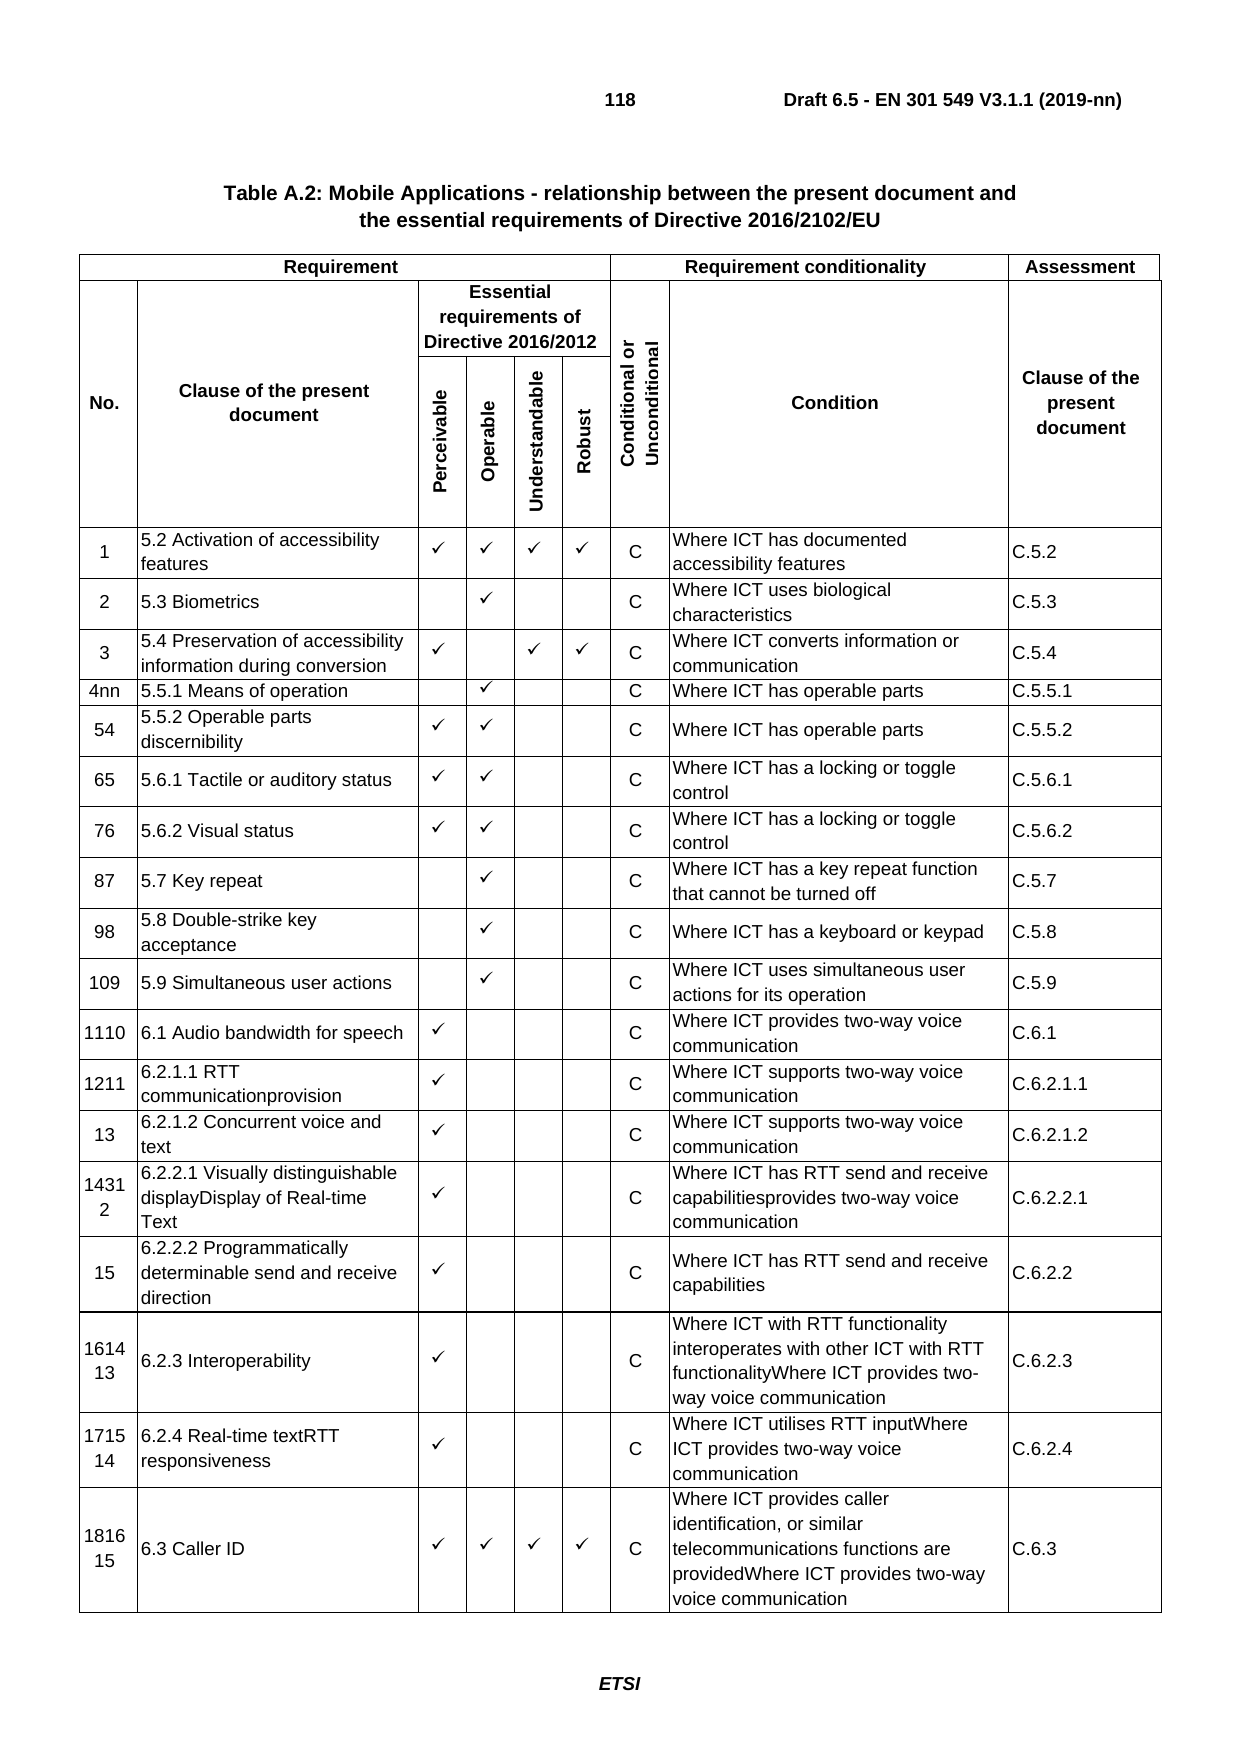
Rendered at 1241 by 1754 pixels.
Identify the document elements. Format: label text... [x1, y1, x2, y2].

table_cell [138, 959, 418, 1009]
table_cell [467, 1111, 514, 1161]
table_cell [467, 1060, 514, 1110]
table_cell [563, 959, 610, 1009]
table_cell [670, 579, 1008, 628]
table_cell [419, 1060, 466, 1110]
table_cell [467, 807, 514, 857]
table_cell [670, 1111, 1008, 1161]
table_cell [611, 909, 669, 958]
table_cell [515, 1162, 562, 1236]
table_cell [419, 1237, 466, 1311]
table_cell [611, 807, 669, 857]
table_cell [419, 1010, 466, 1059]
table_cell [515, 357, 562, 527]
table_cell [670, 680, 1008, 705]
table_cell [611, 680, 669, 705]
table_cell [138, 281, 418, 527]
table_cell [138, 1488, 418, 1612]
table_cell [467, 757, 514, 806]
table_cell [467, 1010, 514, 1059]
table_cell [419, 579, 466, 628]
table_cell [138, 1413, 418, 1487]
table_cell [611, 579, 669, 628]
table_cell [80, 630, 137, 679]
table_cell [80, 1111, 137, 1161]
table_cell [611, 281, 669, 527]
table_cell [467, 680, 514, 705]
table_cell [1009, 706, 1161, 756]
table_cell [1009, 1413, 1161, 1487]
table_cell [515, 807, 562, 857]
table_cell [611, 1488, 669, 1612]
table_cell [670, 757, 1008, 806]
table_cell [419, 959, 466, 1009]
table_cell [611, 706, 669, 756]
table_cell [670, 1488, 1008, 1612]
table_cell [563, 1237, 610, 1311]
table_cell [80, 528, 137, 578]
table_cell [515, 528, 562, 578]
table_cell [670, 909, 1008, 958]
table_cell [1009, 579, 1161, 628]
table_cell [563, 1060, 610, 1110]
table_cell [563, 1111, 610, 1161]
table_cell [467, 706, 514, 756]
text Table A.2: Mobile Applications - relationship between the present document and the essential requirements of Directive 2016/2102/EU [118, 181, 1122, 232]
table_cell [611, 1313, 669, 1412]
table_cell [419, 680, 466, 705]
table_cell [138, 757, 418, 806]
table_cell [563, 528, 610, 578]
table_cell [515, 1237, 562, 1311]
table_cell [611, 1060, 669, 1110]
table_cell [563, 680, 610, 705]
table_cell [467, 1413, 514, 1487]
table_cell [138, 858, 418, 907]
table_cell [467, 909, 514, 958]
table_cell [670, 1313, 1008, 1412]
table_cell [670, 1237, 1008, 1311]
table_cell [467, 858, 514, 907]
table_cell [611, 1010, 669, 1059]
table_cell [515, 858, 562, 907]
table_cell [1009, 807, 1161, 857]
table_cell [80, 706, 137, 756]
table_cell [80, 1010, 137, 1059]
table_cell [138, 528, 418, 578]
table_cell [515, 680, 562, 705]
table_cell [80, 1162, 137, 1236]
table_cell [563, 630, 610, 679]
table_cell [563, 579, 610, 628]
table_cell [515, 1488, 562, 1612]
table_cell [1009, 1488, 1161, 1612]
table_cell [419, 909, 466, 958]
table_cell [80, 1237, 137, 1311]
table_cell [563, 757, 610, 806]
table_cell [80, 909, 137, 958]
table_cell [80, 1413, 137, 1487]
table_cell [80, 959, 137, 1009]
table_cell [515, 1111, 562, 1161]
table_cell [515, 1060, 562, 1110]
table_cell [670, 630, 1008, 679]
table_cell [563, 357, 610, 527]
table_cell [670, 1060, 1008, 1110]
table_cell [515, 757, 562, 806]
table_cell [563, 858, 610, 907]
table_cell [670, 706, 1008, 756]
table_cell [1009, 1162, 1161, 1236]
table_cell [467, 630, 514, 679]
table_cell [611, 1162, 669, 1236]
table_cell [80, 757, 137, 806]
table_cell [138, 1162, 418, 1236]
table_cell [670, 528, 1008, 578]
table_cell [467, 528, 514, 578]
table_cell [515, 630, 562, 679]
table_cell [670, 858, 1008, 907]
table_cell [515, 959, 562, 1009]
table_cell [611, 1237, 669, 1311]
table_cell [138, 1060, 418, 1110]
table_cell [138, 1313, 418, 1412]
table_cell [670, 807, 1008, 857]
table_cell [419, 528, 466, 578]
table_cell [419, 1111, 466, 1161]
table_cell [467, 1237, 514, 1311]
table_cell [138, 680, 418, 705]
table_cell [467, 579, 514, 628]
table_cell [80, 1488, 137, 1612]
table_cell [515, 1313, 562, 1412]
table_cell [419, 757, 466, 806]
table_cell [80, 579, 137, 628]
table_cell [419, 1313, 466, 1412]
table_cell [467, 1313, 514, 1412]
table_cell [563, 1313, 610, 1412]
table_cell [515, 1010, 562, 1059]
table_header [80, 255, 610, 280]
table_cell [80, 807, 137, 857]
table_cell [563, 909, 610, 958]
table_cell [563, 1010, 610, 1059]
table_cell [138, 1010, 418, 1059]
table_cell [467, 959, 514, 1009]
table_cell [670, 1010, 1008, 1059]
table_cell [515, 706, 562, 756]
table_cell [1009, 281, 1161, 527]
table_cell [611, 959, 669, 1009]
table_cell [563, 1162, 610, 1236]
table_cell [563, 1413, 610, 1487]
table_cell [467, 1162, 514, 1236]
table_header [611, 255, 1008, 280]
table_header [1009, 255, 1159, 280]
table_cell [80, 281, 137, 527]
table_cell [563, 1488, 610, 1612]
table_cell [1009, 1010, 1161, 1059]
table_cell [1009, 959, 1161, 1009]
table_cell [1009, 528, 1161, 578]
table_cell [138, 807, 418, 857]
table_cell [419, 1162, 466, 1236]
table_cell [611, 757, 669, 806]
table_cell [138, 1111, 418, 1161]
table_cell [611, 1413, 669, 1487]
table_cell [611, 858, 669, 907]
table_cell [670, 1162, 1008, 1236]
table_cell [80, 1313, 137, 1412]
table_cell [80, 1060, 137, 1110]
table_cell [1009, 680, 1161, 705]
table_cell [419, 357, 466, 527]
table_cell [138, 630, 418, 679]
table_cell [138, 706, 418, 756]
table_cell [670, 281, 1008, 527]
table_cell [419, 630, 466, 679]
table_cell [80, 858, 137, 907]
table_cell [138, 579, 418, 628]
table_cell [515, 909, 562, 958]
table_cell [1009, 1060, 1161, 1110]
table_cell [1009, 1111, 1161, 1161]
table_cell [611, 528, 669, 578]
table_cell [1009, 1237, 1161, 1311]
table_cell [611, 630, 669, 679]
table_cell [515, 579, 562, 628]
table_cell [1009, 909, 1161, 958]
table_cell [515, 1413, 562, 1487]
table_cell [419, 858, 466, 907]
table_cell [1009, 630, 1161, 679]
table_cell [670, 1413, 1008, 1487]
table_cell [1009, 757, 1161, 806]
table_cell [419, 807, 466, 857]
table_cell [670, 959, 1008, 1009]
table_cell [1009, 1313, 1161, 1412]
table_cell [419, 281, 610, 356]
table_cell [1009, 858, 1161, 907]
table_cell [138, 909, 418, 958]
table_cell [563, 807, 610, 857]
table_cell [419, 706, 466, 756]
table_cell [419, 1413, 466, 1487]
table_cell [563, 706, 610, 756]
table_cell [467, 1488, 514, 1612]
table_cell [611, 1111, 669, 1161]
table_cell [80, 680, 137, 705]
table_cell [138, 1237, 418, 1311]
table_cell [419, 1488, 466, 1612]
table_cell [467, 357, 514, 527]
